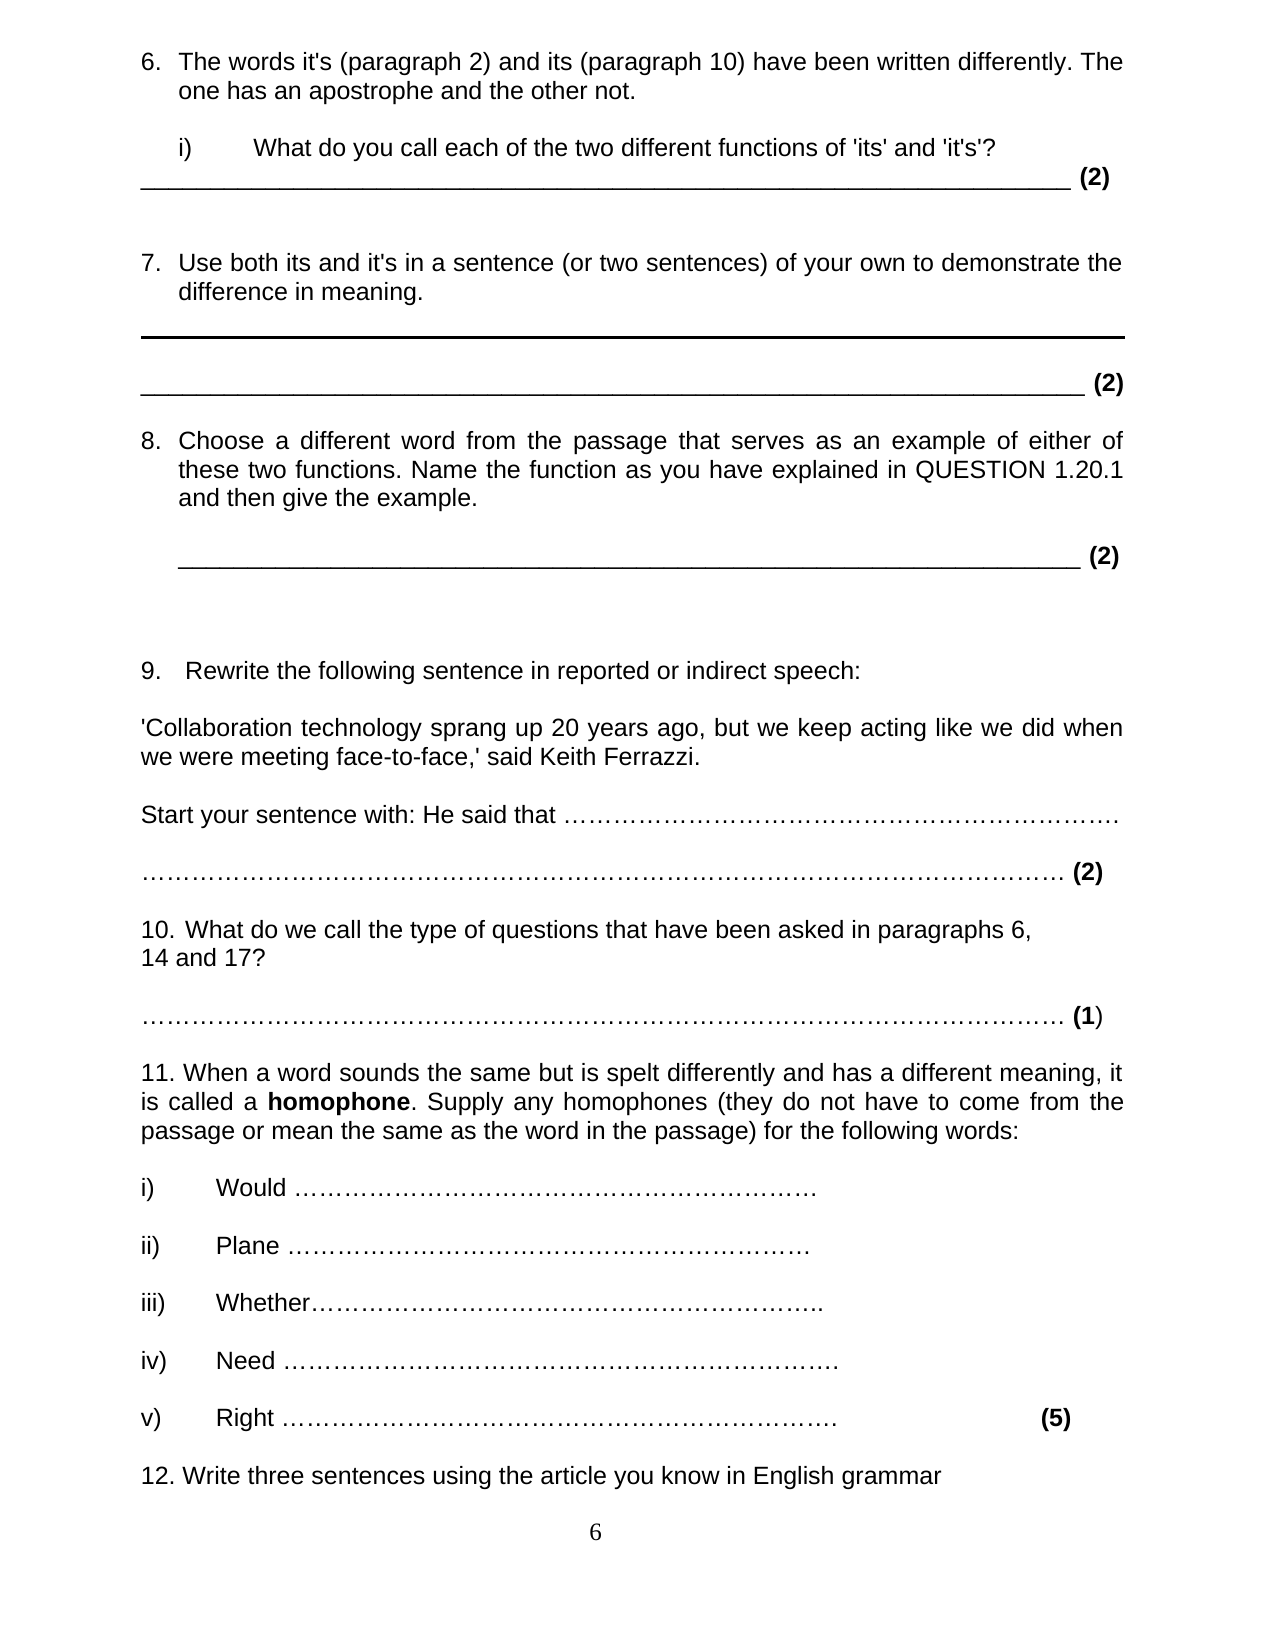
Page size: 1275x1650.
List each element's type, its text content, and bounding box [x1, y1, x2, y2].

list 'Collaboration technology sprang up 20 years ago, but we keep acting like we did when we were meeting face-to-face,' said Keith Ferrazzi. [141, 713, 1125, 771]
text ………………………………………………………………………………………………… (2) [66, 857, 1125, 886]
list What do you call each of the two different functions of 'its' and 'it's'? [178, 133, 1125, 162]
list Need …………………………………………………………. [141, 1346, 1125, 1374]
list Choose a different word from the passage that serves as an example of either of these two functions. Name the function as you have explained in QUESTION 1.20.1 and then give the example. [141, 426, 1125, 512]
text 12. Write three sentences using the article you know in English grammar [66, 1461, 1125, 1489]
list Right …………………………………………………………. (5) [141, 1403, 1125, 1432]
list 11. When a word sounds the same but is spelt differently and has a different meaning, it is called a homophone. Supply any homophones (they do not have to come from the passage or mean the same as the word in the passage) for the following words: [141, 1058, 1125, 1144]
list Plane ……………………………………………………… [141, 1231, 1125, 1259]
list _________________________________________________________________ (2) [178, 541, 1125, 569]
list What do we call the type of questions that have been asked in paragraphs 6, [141, 914, 1125, 943]
list The words it's (paragraph 2) and its (paragraph 10) have been written differently. The one has an apostrophe and the other not. [141, 47, 1125, 104]
list 14 and 17? [141, 943, 1125, 972]
list Start your sentence with: He said that …………………………………………………………. [141, 799, 1125, 828]
list Rewrite the following sentence in reported or indirect speech: [141, 656, 1125, 684]
list ………………………………………………………………………………………………… (1) [141, 1001, 1125, 1029]
list Would ……………………………………………………… [141, 1173, 1125, 1202]
list Whether…………………………………………………….. [141, 1288, 1125, 1317]
list Use both its and it's in a sentence (or two sentences) of your own to demonstrate the difference in meaning. [141, 248, 1125, 306]
list ____________________________________________________________________ (2) [141, 368, 1125, 397]
list ___________________________________________________________________ (2) [141, 162, 1125, 191]
